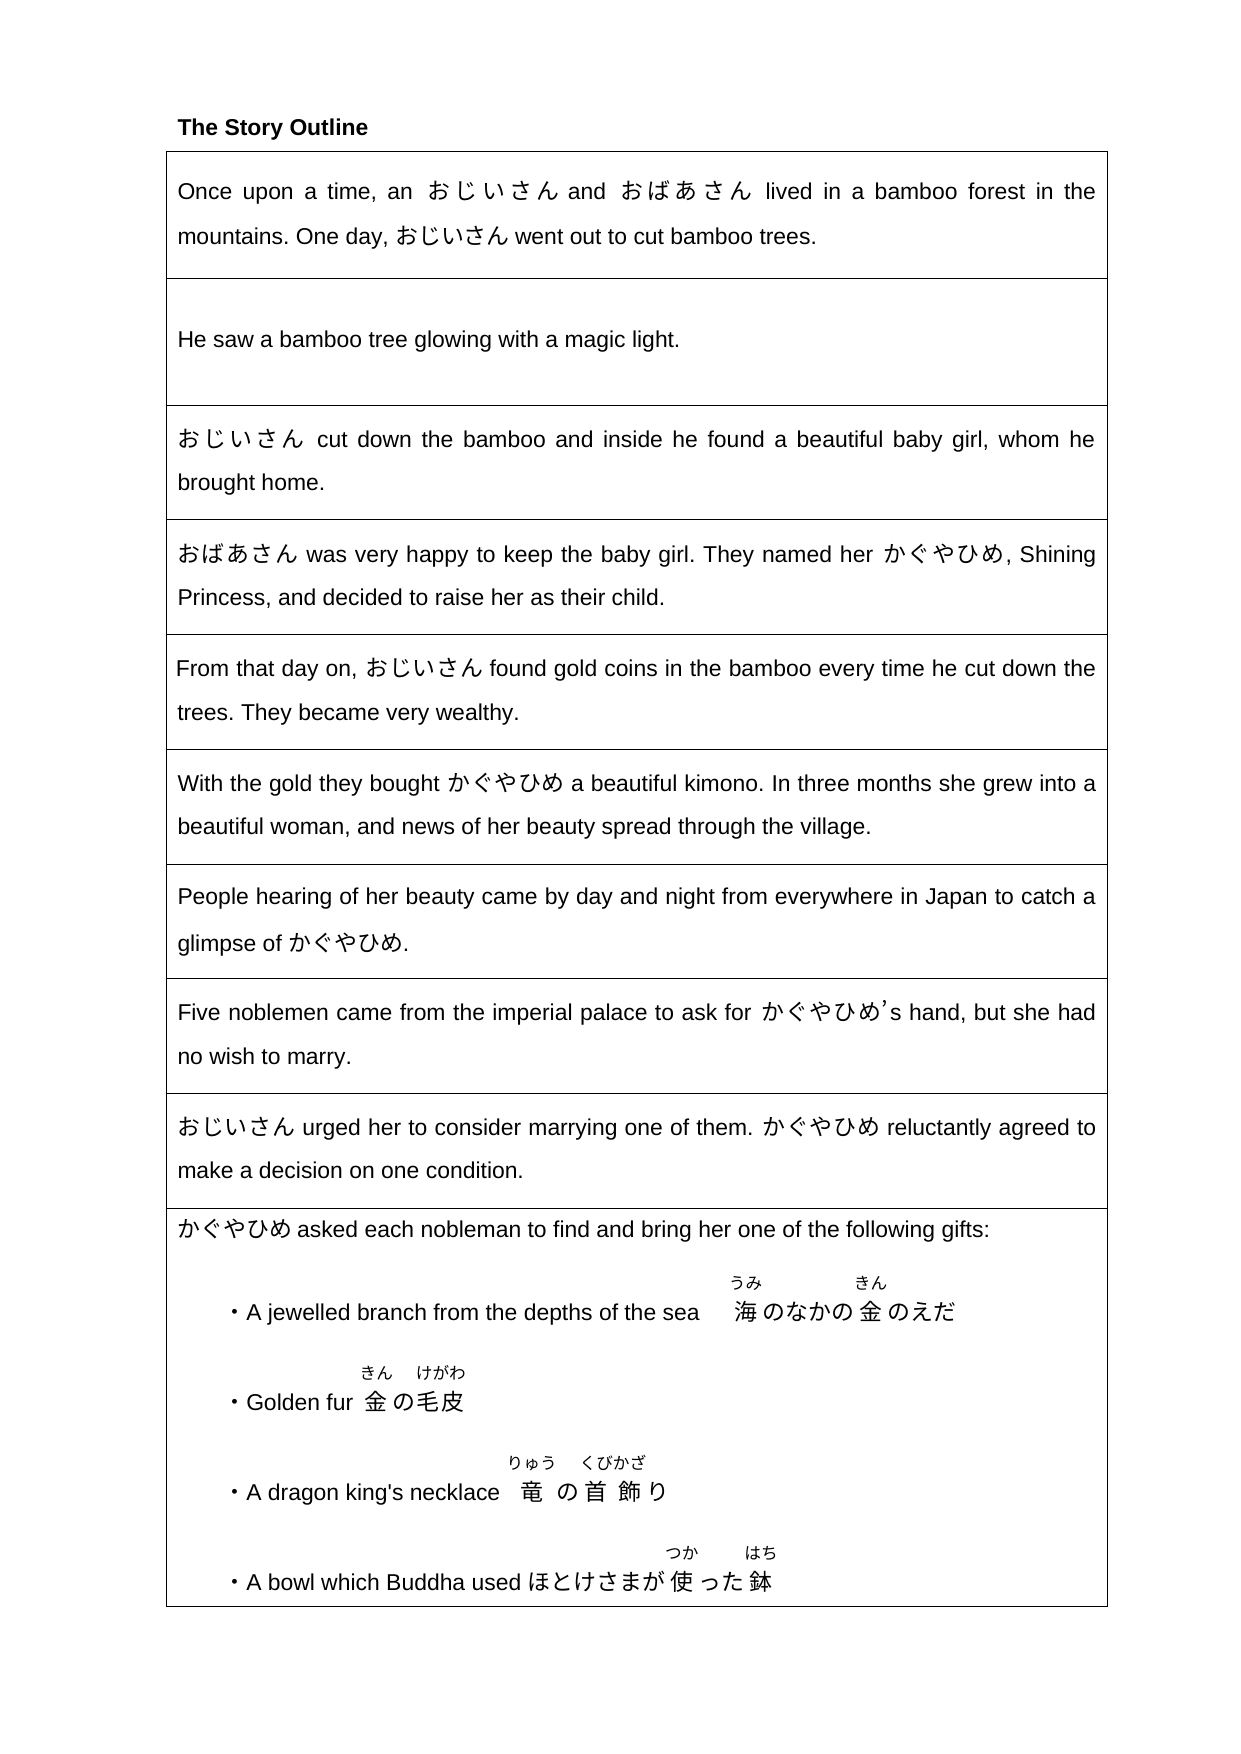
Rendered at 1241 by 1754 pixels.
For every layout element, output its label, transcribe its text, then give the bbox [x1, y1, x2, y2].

table_cell From that day on, おじいさん found gold coins in the bamboo every time he cut down the trees. They became very wealthy. [167, 635, 1107, 749]
table_cell おじいさん cut down the bamboo and inside he found a beautiful baby girl, whom he brought home. [167, 406, 1107, 519]
table_cell People hearing of her beauty came by day and night from everywhere in Japan to catch a glimpse of かぐやひめ. [167, 865, 1107, 978]
table_cell おじいさん urged her to consider marrying one of them. かぐやひめ reluctantly agreed to make a decision on one condition. [167, 1094, 1107, 1207]
table_header Once upon a time, an おじいさんand おばあさん lived in a bamboo forest in the mountains. One day, おじいさん went out to cut bamboo trees. [167, 152, 1107, 278]
text The Story Outline [177, 108, 1063, 146]
table_cell He saw a bamboo tree glowing with a magic light. [167, 279, 1107, 405]
table_cell With the gold they bought かぐやひめ a beautiful kimono. In three months she grew into a beautiful woman, and news of her beauty spread through the village. [167, 750, 1107, 863]
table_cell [167, 1209, 1107, 1606]
table_cell おばあさん was very happy to keep the baby girl. They named her かぐやひめ, Shining Princess, and decided to raise her as their child. [167, 520, 1107, 634]
table_cell Five noblemen came from the imperial palace to ask for かぐやひめ’s hand, but she had no wish to marry. [167, 979, 1107, 1093]
